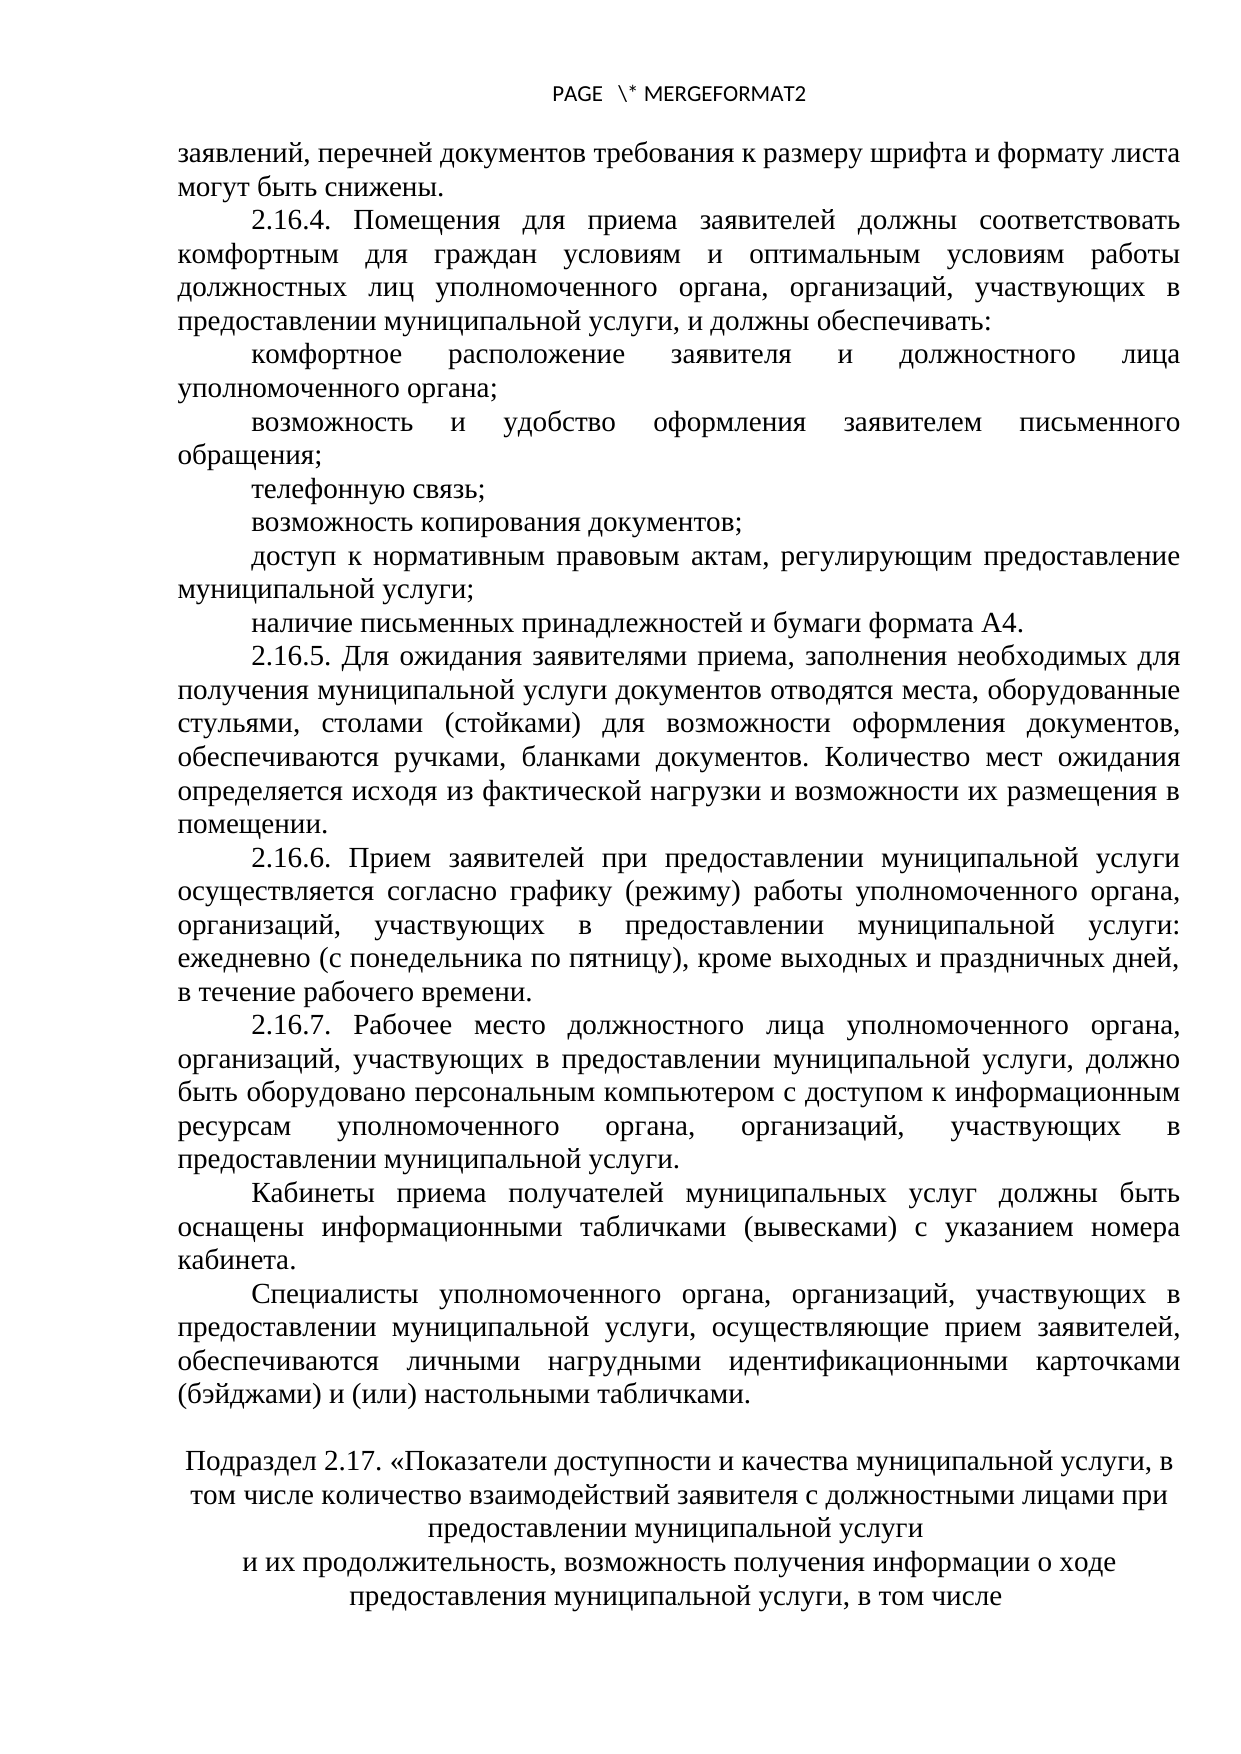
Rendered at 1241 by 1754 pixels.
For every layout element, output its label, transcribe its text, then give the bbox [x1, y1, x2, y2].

text наличие письменных принадлежностей и бумаги формата A4. [177, 605, 1181, 638]
text 2.16.5. Для ожидания заявителями приема, заполнения необходимых для получения муниципальной услуги документов отводятся места, оборудованные стульями, столами (стойками) для возможности оформления документов, обеспечиваются ручками, бланками документов. Количество мест ожидания определяется исходя из фактической нагрузки и возможности их размещения в помещении. [177, 638, 1181, 840]
text комфортное расположение заявителя и должностного лица уполномоченного органа; [177, 337, 1181, 404]
text возможность копирования документов; [177, 504, 1181, 538]
text доступ к нормативным правовым актам, регулирующим предоставление муниципальной услуги; [177, 538, 1181, 605]
text 2.16.6. Прием заявителей при предоставлении муниципальной услуги осуществляется согласно графику (режиму) работы уполномоченного органа, организаций, участвующих в предоставлении муниципальной услуги: ежедневно (с понедельника по пятницу), кроме выходных и праздничных дней, в течение рабочего времени. [177, 840, 1181, 1007]
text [177, 1443, 1181, 1611]
text 2.16.4. Помещения для приема заявителей должны соответствовать комфортным для граждан условиям и оптимальным условиям работы должностных лиц уполномоченного органа, организаций, участвующих в предоставлении муниципальной услуги, и должны обеспечивать: [177, 202, 1181, 337]
text Специалисты уполномоченного органа, организаций, участвующих в предоставлении муниципальной услуги, осуществляющие прием заявителей, обеспечиваются личными нагрудными идентификационными карточками (бэйджами) и (или) настольными табличками. [177, 1276, 1181, 1410]
text телефонную связь; [177, 471, 1181, 504]
text 2.16.7. Рабочее место должностного лица уполномоченного органа, организаций, участвующих в предоставлении муниципальной услуги, должно быть оборудовано персональным компьютером с доступом к информационным ресурсам уполномоченного органа, организаций, участвующих в предоставлении муниципальной услуги. [177, 1007, 1181, 1175]
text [177, 135, 1181, 202]
text возможность и удобство оформления заявителем письменного обращения; [177, 404, 1181, 471]
text Кабинеты приема получателей муниципальных услуг должны быть оснащены информационными табличками (вывесками) с указанием номера кабинета. [177, 1175, 1181, 1276]
